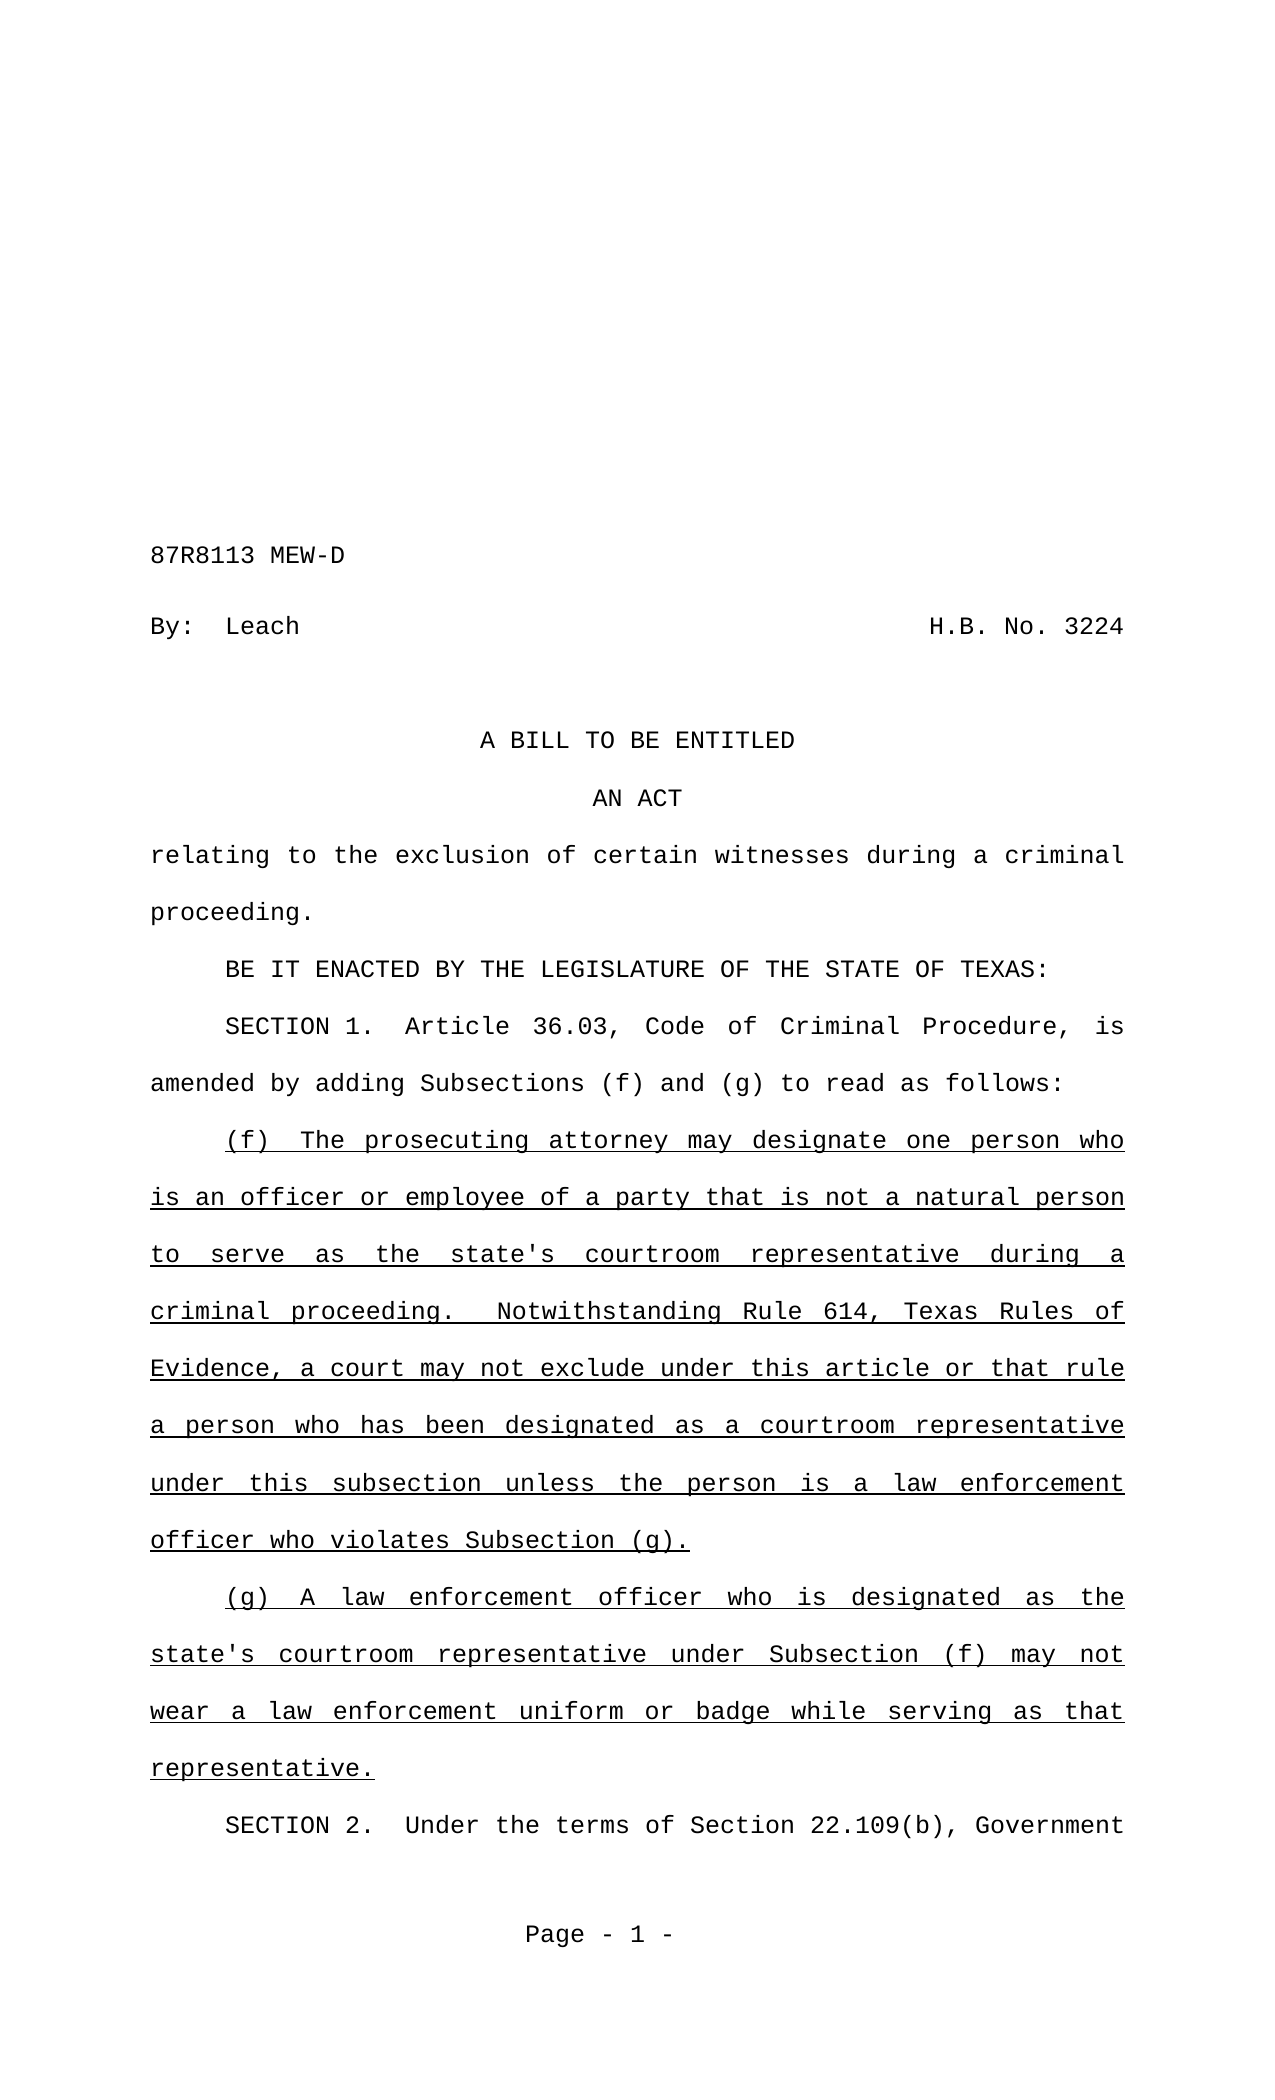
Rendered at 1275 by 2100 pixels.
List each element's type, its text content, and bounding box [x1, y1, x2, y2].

text (f) The prosecuting attorney may designate one person who is an officer or employee of a party that is not a natural person to serve as the state's courtroom representative during a criminal proceeding. Notwithstanding Rule 614, Texas Rules of Evidence, a court may not exclude under this article or that rule a person who has been designated as a courtroom representative under this subsection unless the person is a law enforcement officer who violates Subsection (g). [150, 1438, 1125, 1493]
text AN ACT [150, 785, 1125, 813]
text (g) A law enforcement officer who is designated as the state's courtroom representative under Subsection (f) may not wear a law enforcement uniform or badge while serving as that representative. [150, 1584, 1125, 1665]
text (f) The prosecuting attorney may designate one person who is an officer or employee of a party that is not a natural person to serve as the state's courtroom representative during a criminal proceeding. Notwithstanding Rule 614, Texas Rules of Evidence, a court may not exclude under this article or that rule a person who has been designated as a courtroom representative under this subsection unless the person is a law enforcement officer who violates Subsection (g). [150, 1381, 1125, 1436]
text A BILL TO BE ENTITLED [150, 728, 1125, 756]
text (g) A law enforcement officer who is designated as the state's courtroom representative under Subsection (f) may not wear a law enforcement uniform or badge while serving as that representative. [150, 1666, 1125, 1722]
text relating to the exclusion of certain witnesses during a criminal proceeding. [150, 842, 1125, 928]
text BE IT ENACTED BY THE LEGISLATURE OF THE STATE OF TEXAS: [150, 956, 1125, 985]
text (f) The prosecuting attorney may designate one person who is an officer or employee of a party that is not a natural person to serve as the state's courtroom representative during a criminal proceeding. Notwithstanding Rule 614, Texas Rules of Evidence, a court may not exclude under this article or that rule a person who has been designated as a courtroom representative under this subsection unless the person is a law enforcement officer who violates Subsection (g). [150, 1210, 1125, 1265]
text SECTION 1. Article 36.03, Code of Criminal Procedure, is amended by adding Subsections (f) and (g) to read as follows: [150, 1013, 1125, 1099]
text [150, 1812, 1125, 1841]
text (f) The prosecuting attorney may designate one person who is an officer or employee of a party that is not a natural person to serve as the state's courtroom representative during a criminal proceeding. Notwithstanding Rule 614, Texas Rules of Evidence, a court may not exclude under this article or that rule a person who has been designated as a courtroom representative under this subsection unless the person is a law enforcement officer who violates Subsection (g). [150, 1495, 1125, 1556]
text (f) The prosecuting attorney may designate one person who is an officer or employee of a party that is not a natural person to serve as the state's courtroom representative during a criminal proceeding. Notwithstanding Rule 614, Texas Rules of Evidence, a court may not exclude under this article or that rule a person who has been designated as a courtroom representative under this subsection unless the person is a law enforcement officer who violates Subsection (g). [150, 1267, 1125, 1322]
text (f) The prosecuting attorney may designate one person who is an officer or employee of a party that is not a natural person to serve as the state's courtroom representative during a criminal proceeding. Notwithstanding Rule 614, Texas Rules of Evidence, a court may not exclude under this article or that rule a person who has been designated as a courtroom representative under this subsection unless the person is a law enforcement officer who violates Subsection (g). [150, 1324, 1125, 1379]
text (g) A law enforcement officer who is designated as the state's courtroom representative under Subsection (f) may not wear a law enforcement uniform or badge while serving as that representative. [150, 1723, 1125, 1784]
text By: Leach H.B. No. 3224 [150, 614, 1125, 642]
text 87R8113 MEW-D [150, 542, 1125, 571]
text (f) The prosecuting attorney may designate one person who is an officer or employee of a party that is not a natural person to serve as the state's courtroom representative during a criminal proceeding. Notwithstanding Rule 614, Texas Rules of Evidence, a court may not exclude under this article or that rule a person who has been designated as a courtroom representative under this subsection unless the person is a law enforcement officer who violates Subsection (g). [150, 1127, 1125, 1208]
